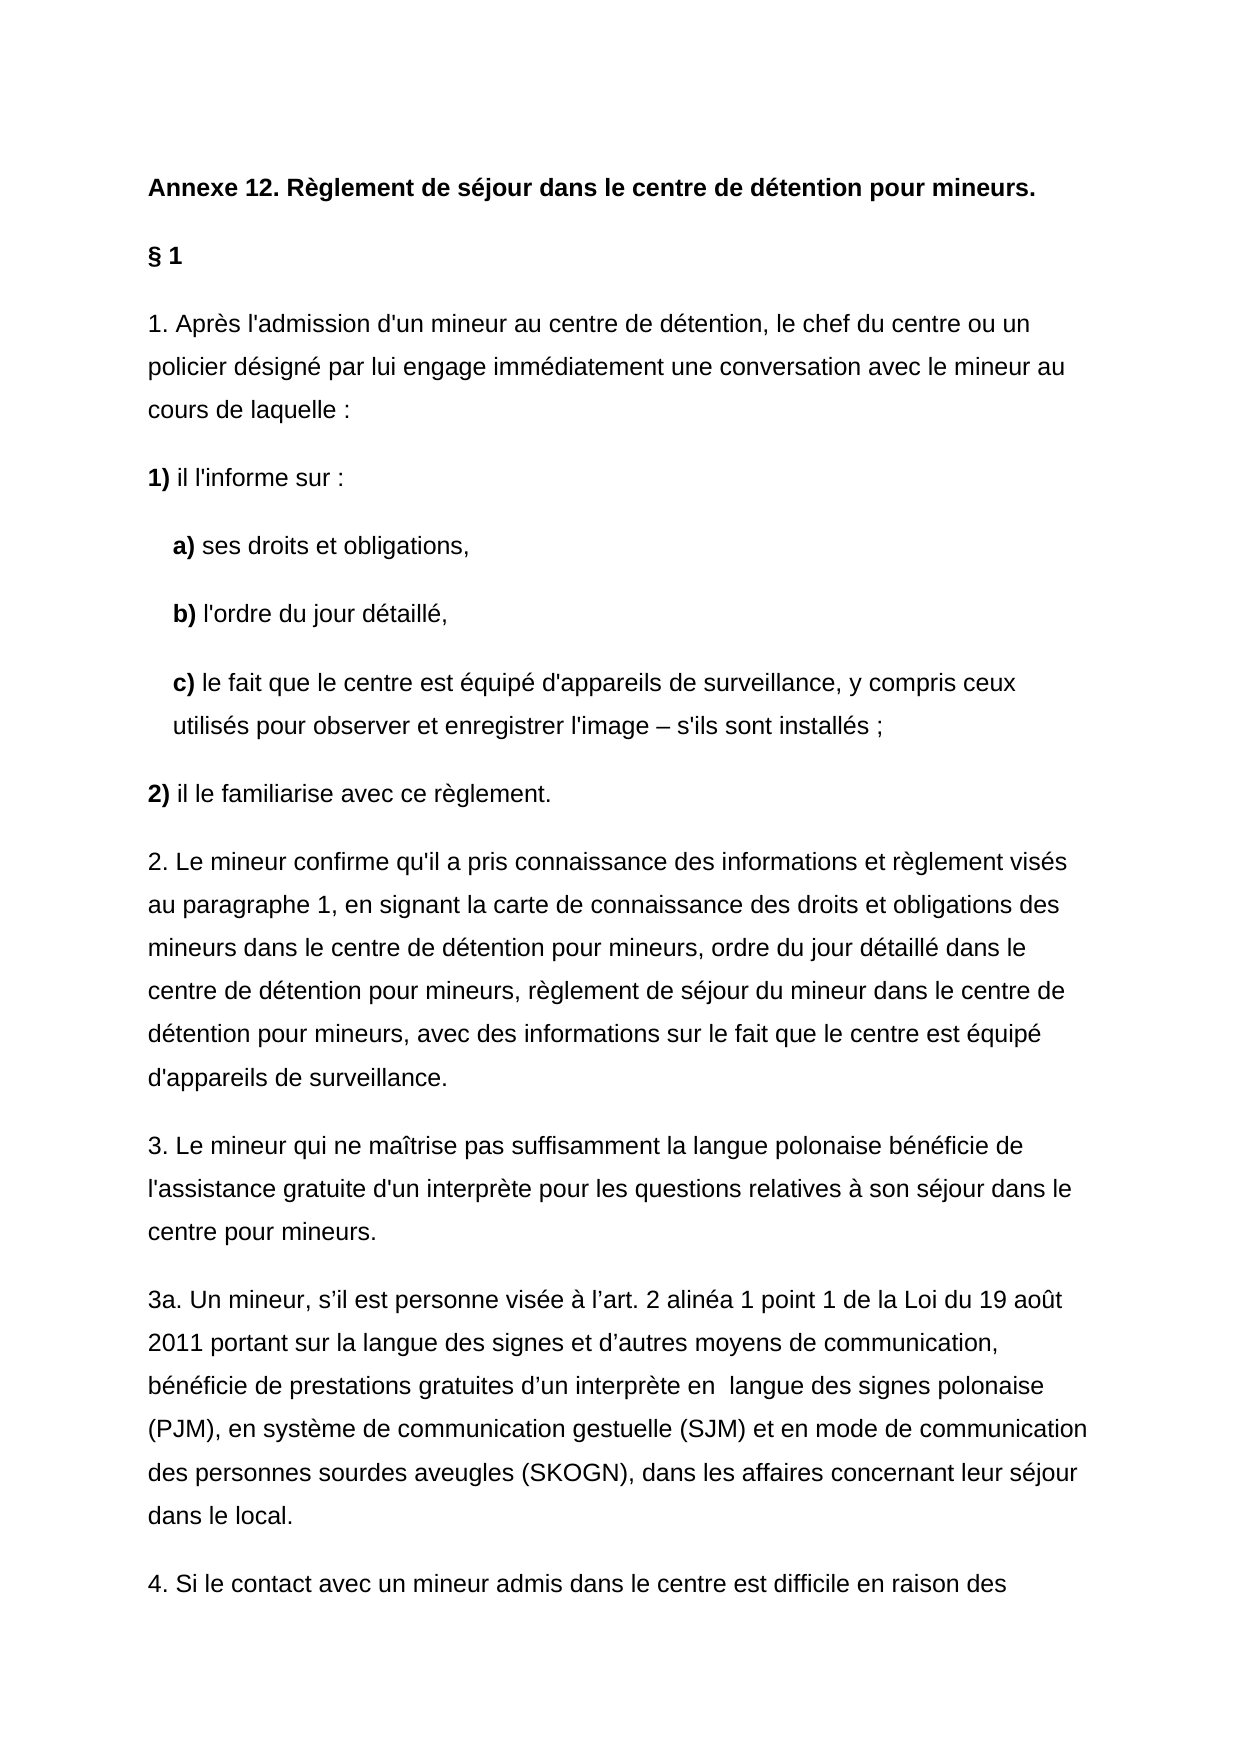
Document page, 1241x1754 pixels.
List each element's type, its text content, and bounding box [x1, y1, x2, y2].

text b) l'ordre du jour détaillé, [173, 599, 1093, 628]
text 2. Le mineur confirme qu'il a pris connaissance des informations et règlement visés au paragraphe 1, en signant la carte de connaissance des droits et obligations des mineurs dans le centre de détention pour mineurs, ordre du jour détaillé dans le centre de détention pour mineurs, règlement de séjour du mineur dans le centre de détention pour mineurs, avec des informations sur le fait que le centre est équipé d'appareils de surveillance. [148, 847, 1093, 1091]
text 1) il l'informe sur : [148, 463, 1093, 492]
text 3. Le mineur qui ne maîtrise pas suffisamment la langue polonaise bénéficie de l'assistance gratuite d'un interprète pour les questions relatives à son séjour dans le centre pour mineurs. [148, 1131, 1093, 1246]
text § 1 [148, 241, 1093, 269]
text 3a. Un mineur, s’il est personne visée à l’art. 2 alinéa 1 point 1 de la Loi du 19 août 2011 portant sur la langue des signes et d’autres moyens de communication, bénéficie de prestations gratuites d’un interprète en langue des signes polonaise (PJM), en système de communication gestuelle (SJM) et en mode de communication des personnes sourdes aveugles (SKOGN), dans les affaires concernant leur séjour dans le local. [148, 1285, 1093, 1529]
text c) le fait que le centre est équipé d'appareils de surveillance, y compris ceux utilisés pour observer et enregistrer l'image – s'ils sont installés ; [173, 668, 1093, 739]
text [148, 1569, 1093, 1598]
text 2) il le familiarise avec ce règlement. [148, 779, 1093, 808]
text 1. Après l'admission d'un mineur au centre de détention, le chef du centre ou un policier désigné par lui engage immédiatement une conversation avec le mineur au cours de laquelle : [148, 309, 1093, 424]
text Annexe 12. Règlement de séjour dans le centre de détention pour mineurs. [148, 173, 1093, 201]
text a) ses droits et obligations, [173, 531, 1093, 560]
